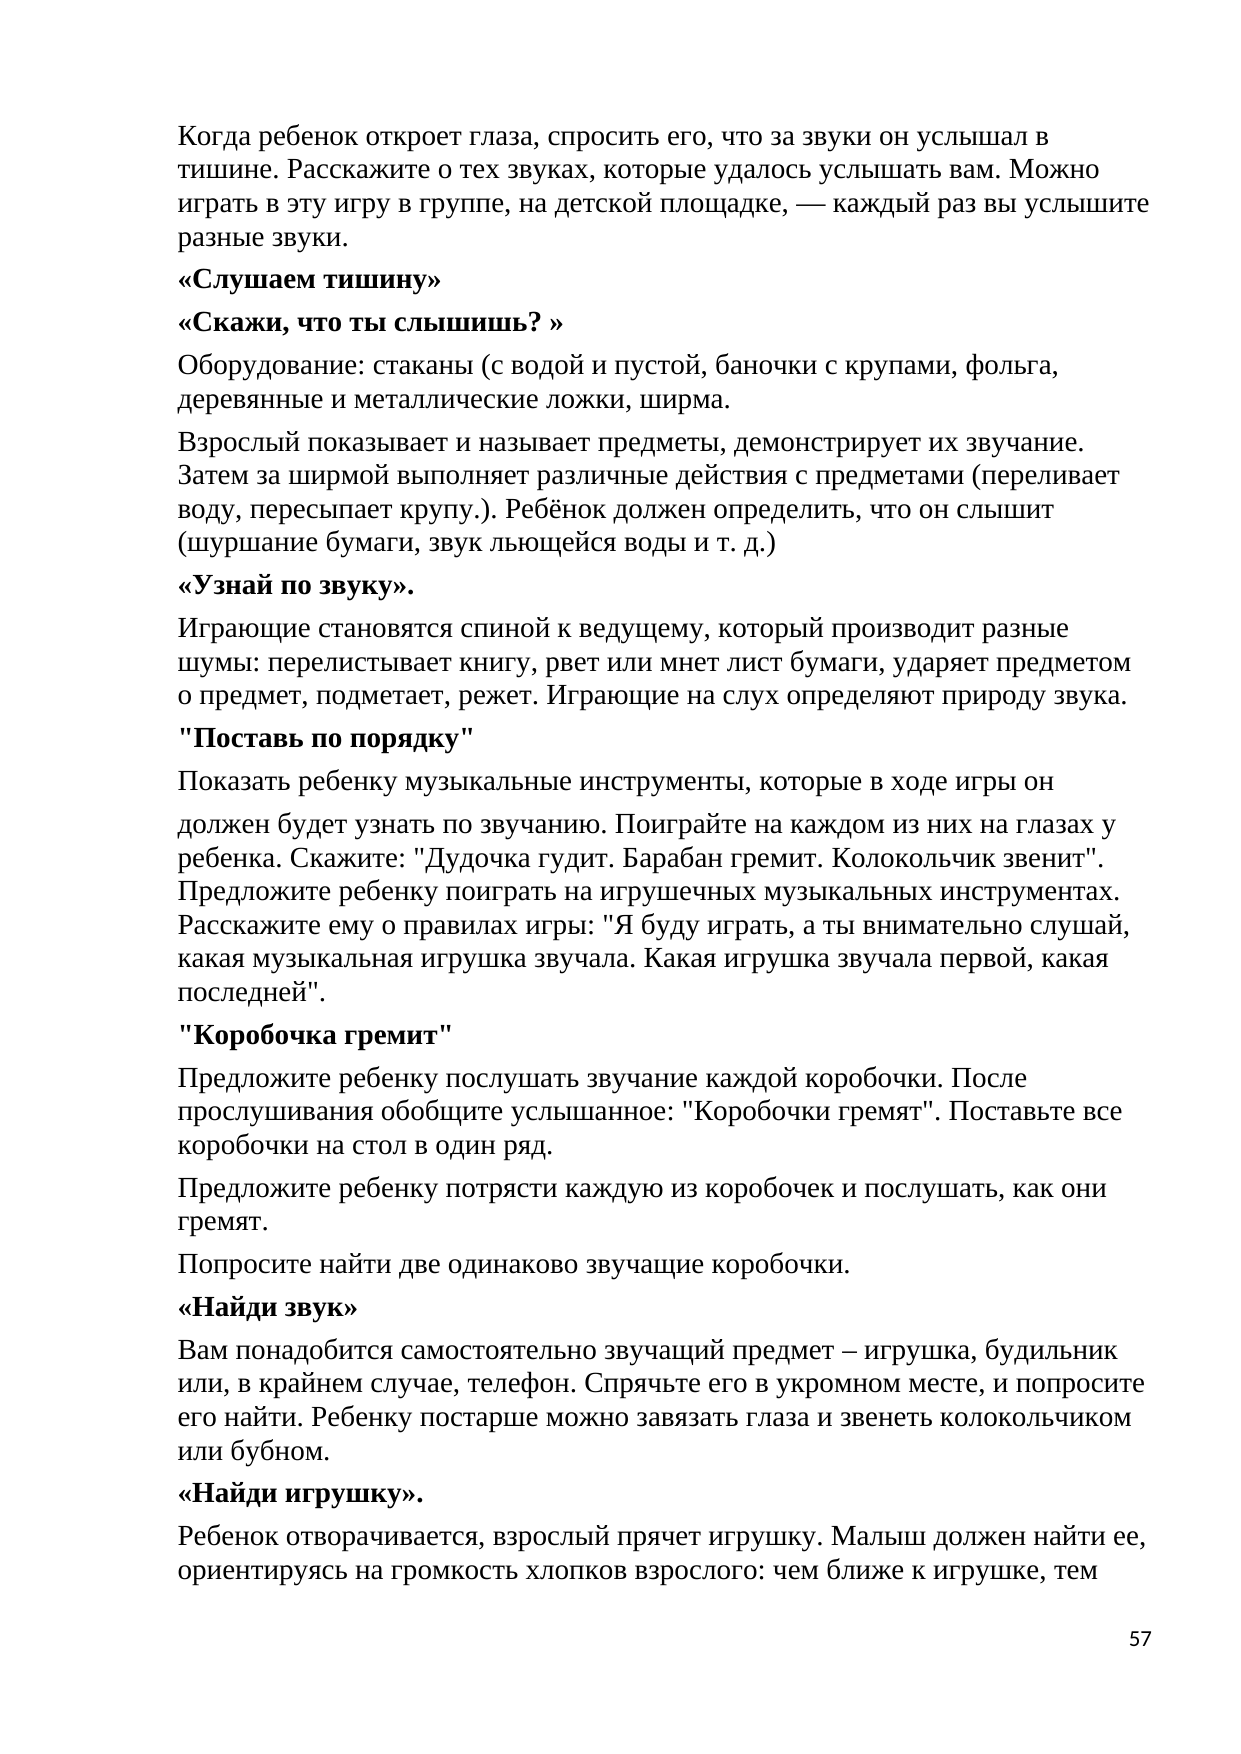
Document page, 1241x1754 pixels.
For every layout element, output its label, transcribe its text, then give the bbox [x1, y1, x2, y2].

text должен будет узнать по звучанию. Поиграйте на каждом из них на глазах у ребенка. Скажите: "Дудочка гудит. Барабан гремит. Колокольчик звенит". Предложите ребенку поиграть на игрушечных музыкальных инструментах. Расскажите ему о правилах игры: "Я буду играть, а ты внимательно слушай, какая музыкальная игрушка звучала. Какая игрушка звучала первой, какая последней". [177, 806, 1152, 1007]
text Оборудование: стаканы (с водой и пустой, баночки с крупами, фольга, деревянные и металлические ложки, ширма. [177, 347, 1152, 414]
text «Найди игрушку». [177, 1476, 1152, 1509]
text Попросите найти две одинаково звучащие коробочки. [177, 1246, 1152, 1280]
text Играющие становятся спиной к ведущему, который производит разные шумы: перелистывает книгу, рвет или мнет лист бумаги, ударяет предметом о предмет, подметает, режет. Играющие на слух определяют природу звука. [177, 610, 1152, 711]
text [177, 118, 1152, 252]
text «Слушаем тишину» [177, 262, 1152, 295]
text «Узнай по звуку». [177, 567, 1152, 601]
text «Скажи, что ты слышишь? » [177, 304, 1152, 338]
text Показать ребенку музыкальные инструменты, которые в ходе игры он [177, 763, 1152, 797]
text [177, 1518, 1152, 1586]
text Вам понадобится самостоятельно звучащий предмет – игрушка, будильник или, в крайнем случае, телефон. Спрячьте его в укромном месте, и попросите его найти. Ребенку постарше можно завязать глаза и звенеть колокольчиком или бубном. [177, 1332, 1152, 1466]
text "Поставь по порядку" [177, 720, 1152, 754]
text Предложите ребенку послушать звучание каждой коробочки. После прослушивания обобщите услышанное: "Коробочки гремят". Поставьте все коробочки на стол в один ряд. [177, 1060, 1152, 1160]
text Предложите ребенку потрясти каждую из коробочек и послушать, как они гремят. [177, 1170, 1152, 1237]
text Взрослый показывает и называет предметы, демонстрирует их звучание. Затем за ширмой выполняет различные действия с предметами (переливает воду, пересыпает крупу.). Ребёнок должен определить, что он слышит (шуршание бумаги, звук льющейся воды и т. д.) [177, 424, 1152, 558]
text «Найди звук» [177, 1289, 1152, 1323]
text "Коробочка гремит" [177, 1017, 1152, 1050]
